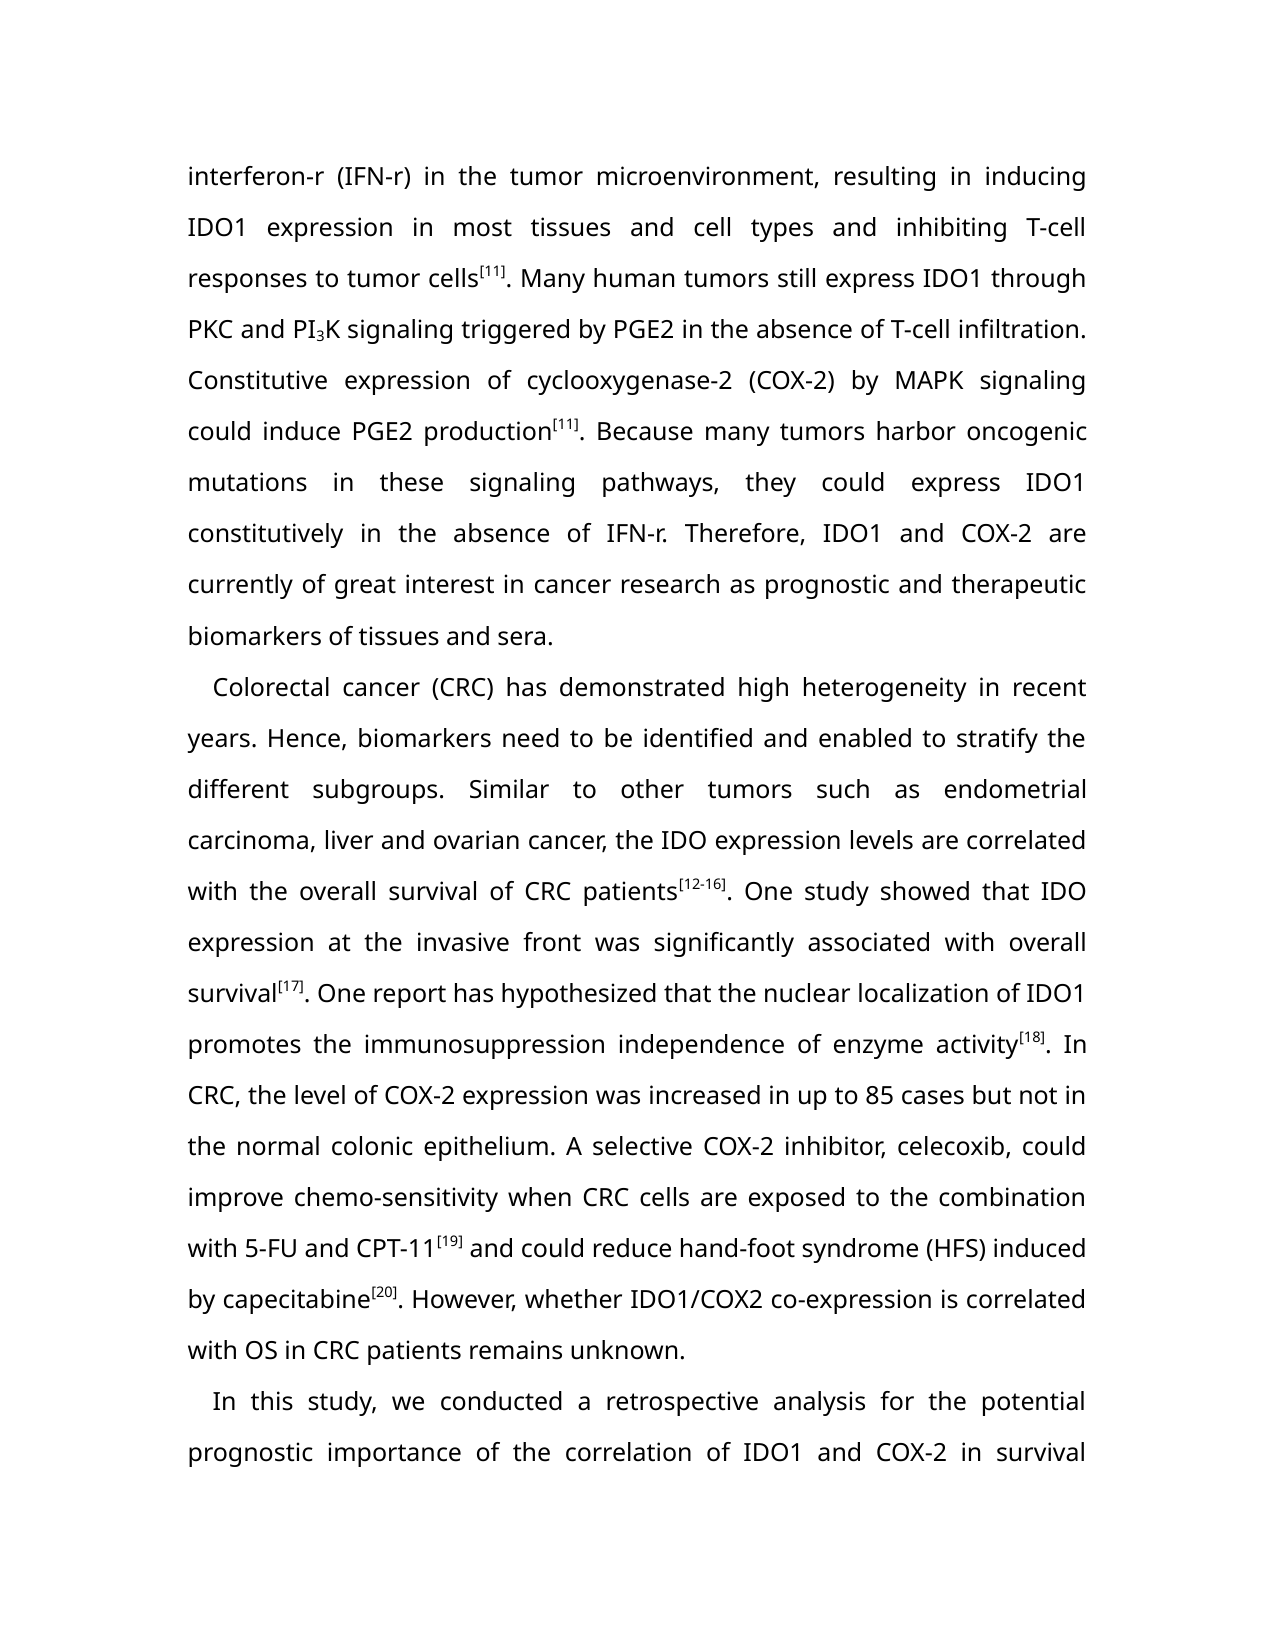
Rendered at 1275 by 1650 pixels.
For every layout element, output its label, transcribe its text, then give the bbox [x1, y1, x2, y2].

text Colorectal cancer (CRC) has demonstrated high heterogeneity in recent years. Hence, biomarkers need to be identified and enabled to stratify the different subgroups. Similar to other tumors such as endometrial carcinoma, liver and ovarian cancer, the IDO expression levels are correlated with the overall survival of CRC patients[12-16]. One study showed that IDO expression at the invasive front was significantly associated with overall survival[17]. One report has hypothesized that the nuclear localization of IDO1 promotes the immunosuppression independence of enzyme activity[18]. In CRC, the level of COX-2 expression was increased in up to 85 cases but not in the normal colonic epithelium. A selective COX-2 inhibitor, celecoxib, could improve chemo-sensitivity when CRC cells are exposed to the combination with 5-FU and CPT-11[19] and could reduce hand-foot syndrome (HFS) induced by capecitabine[20]. However, whether IDO1/COX2 co-expression is correlated with OS in CRC patients remains unknown. [187, 669, 1087, 1367]
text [187, 159, 1087, 652]
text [187, 1384, 1087, 1469]
